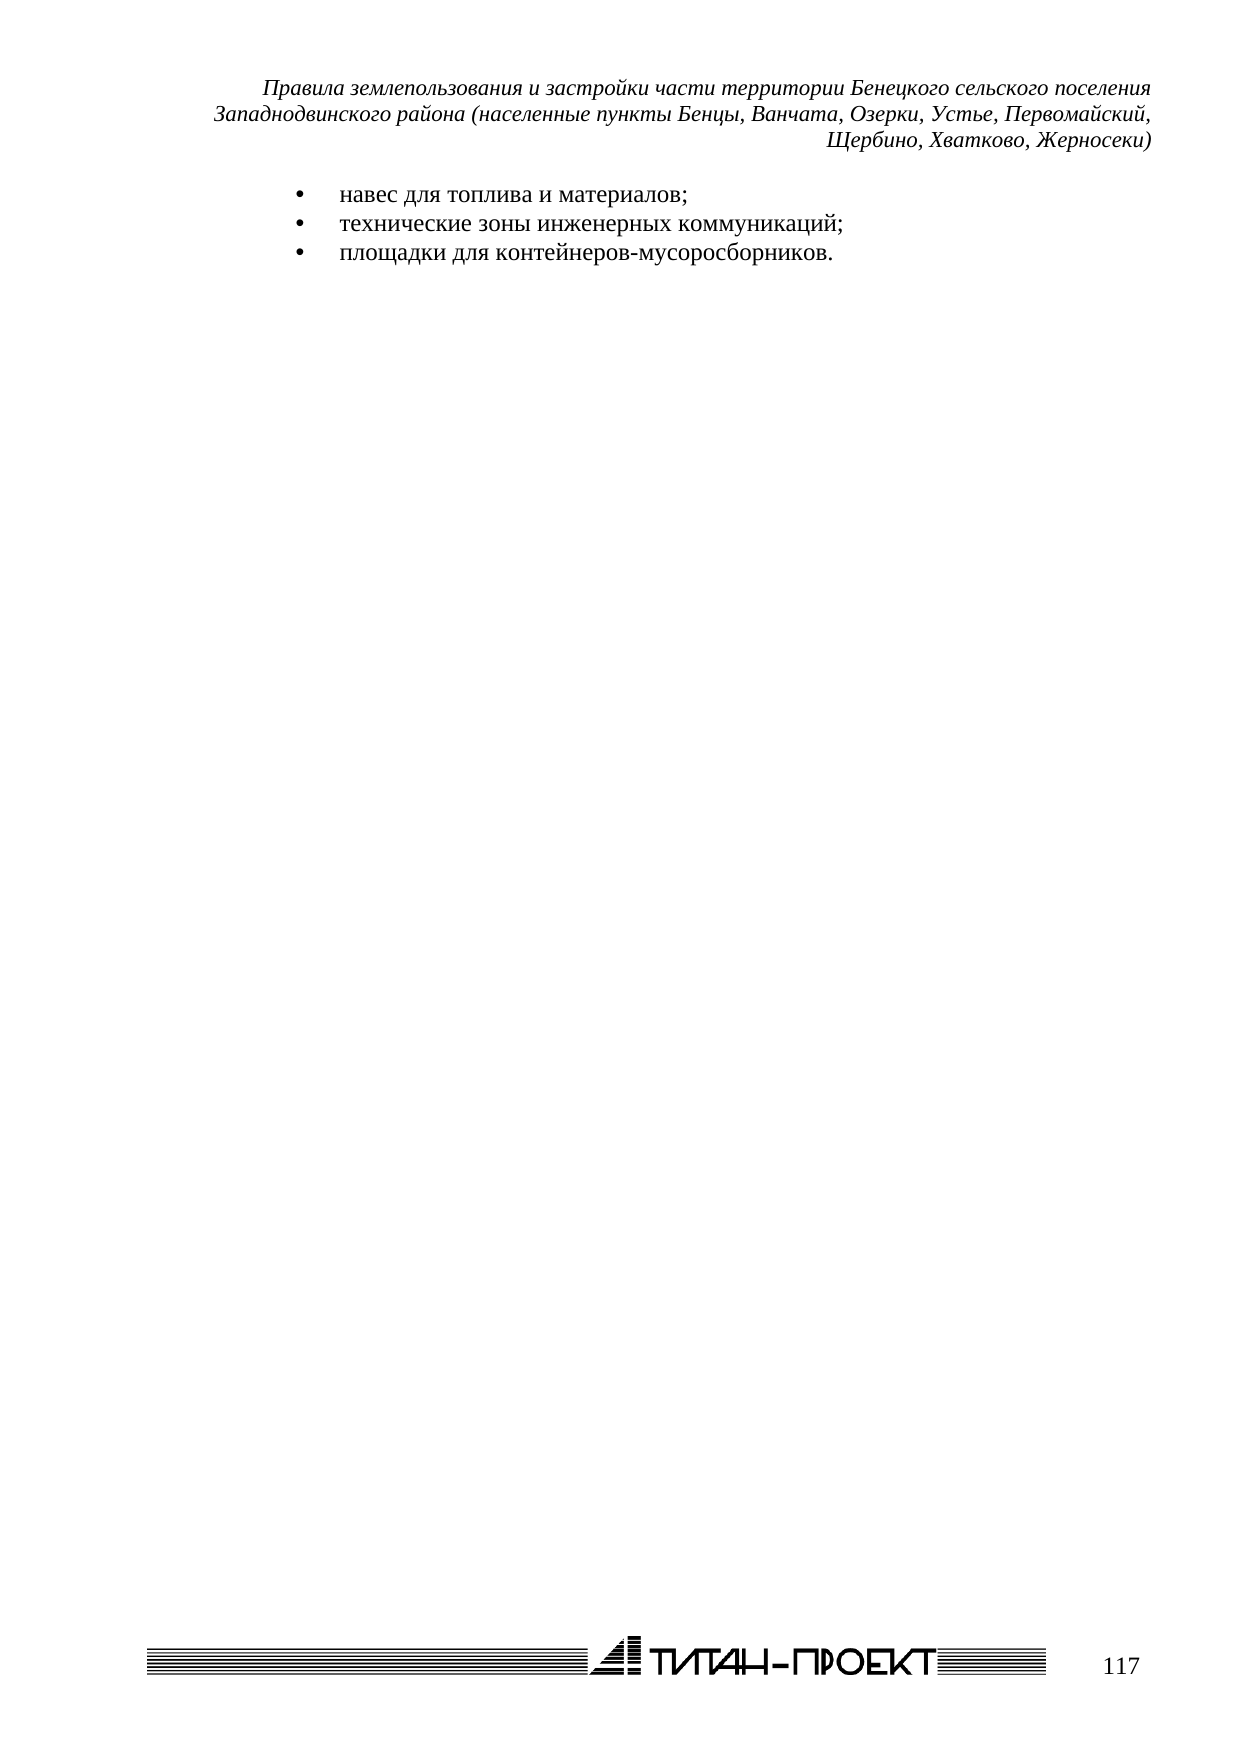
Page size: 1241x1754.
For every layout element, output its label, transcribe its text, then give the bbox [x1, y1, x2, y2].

picture [147, 1636, 1046, 1675]
list технические зоны инженерных коммуникаций; [222, 208, 1152, 237]
list навес для топлива и материалов; [222, 179, 1152, 208]
list площадки для контейнеров-мусоросборников. [222, 237, 1152, 266]
